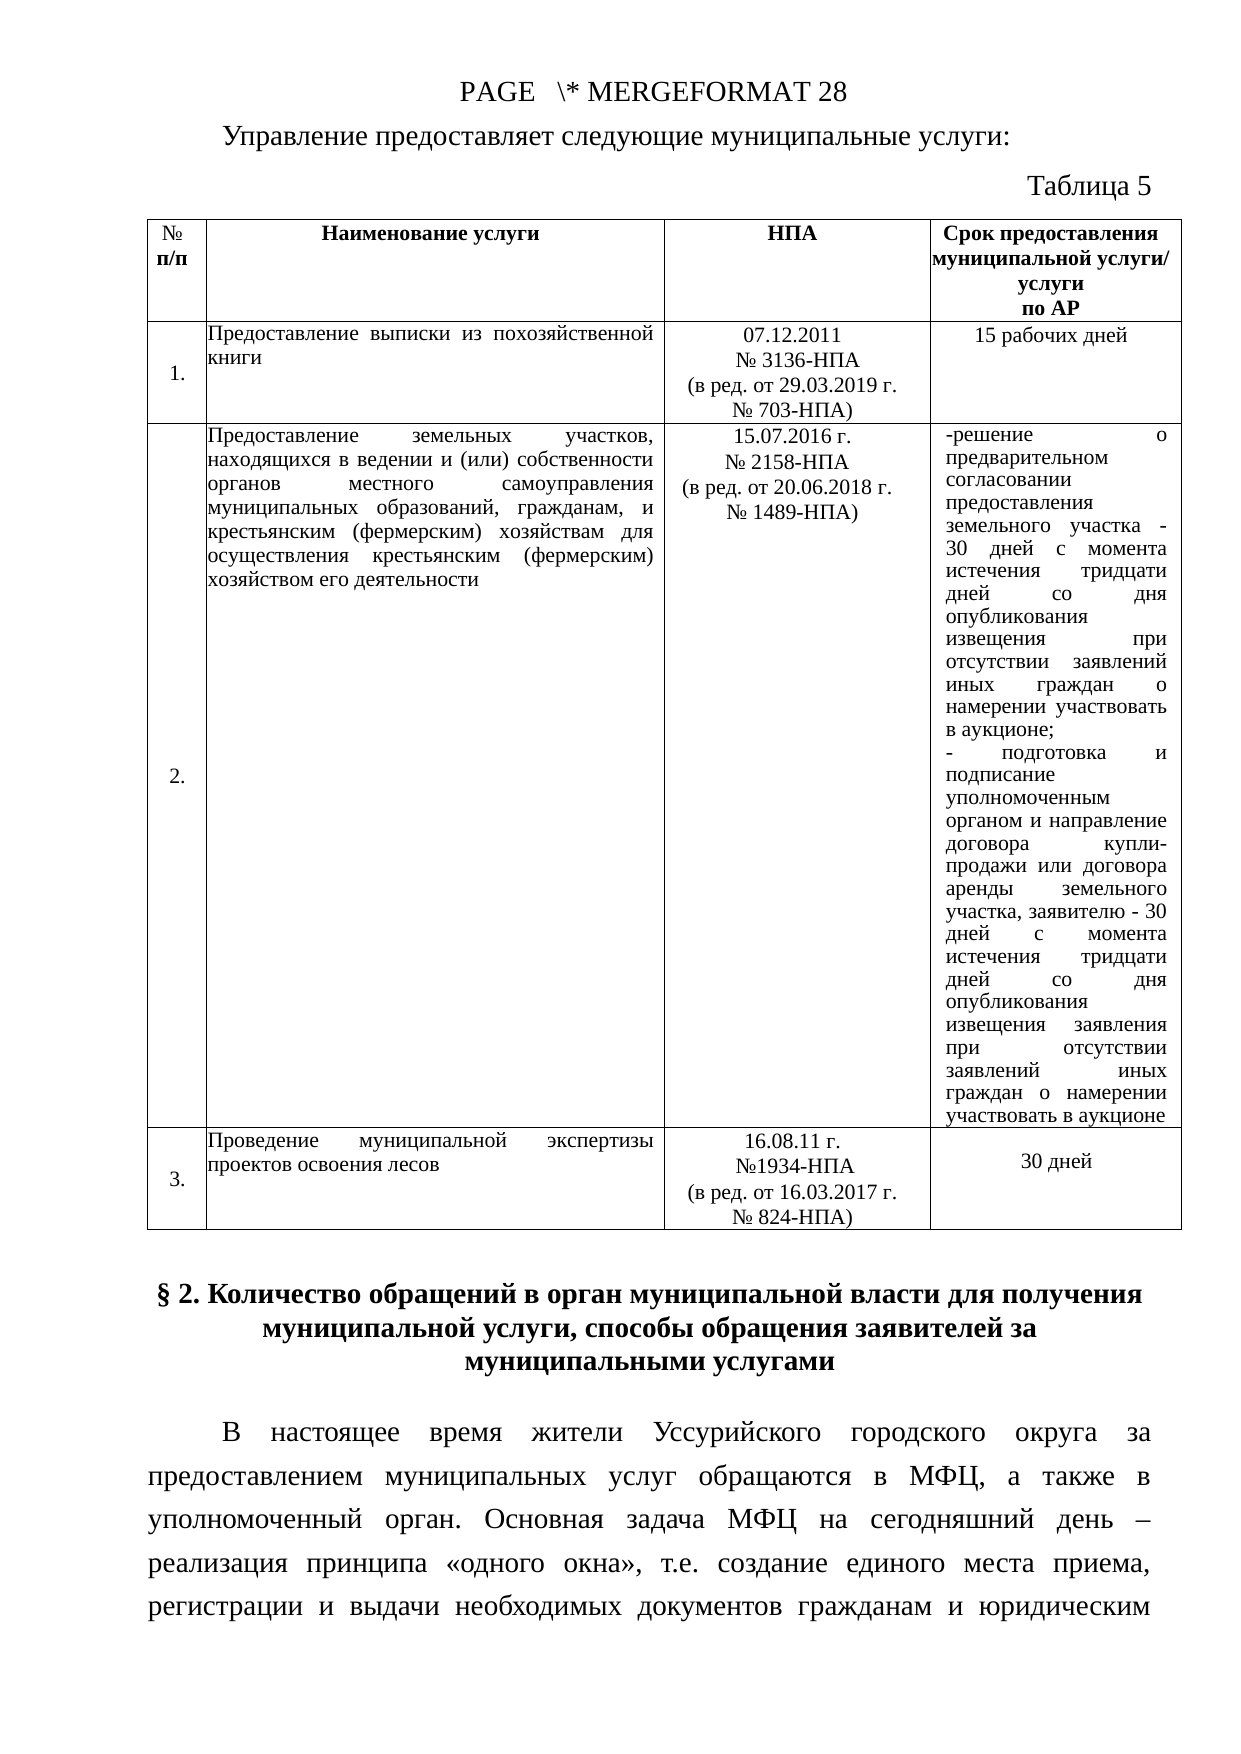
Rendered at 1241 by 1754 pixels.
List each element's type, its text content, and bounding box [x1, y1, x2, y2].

table_cell Предоставление земельных участков, находящихся в ведении и (или) собственности органов местного самоуправления муниципальных образований, гражданам, и крестьянским (фермерским) хозяйствам для осуществления крестьянским (фермерским) хозяйством его деятельности [207, 424, 664, 1127]
table_header НПА [665, 220, 930, 321]
table_header Срок предоставления муниципальной услуги/ услуги по АР [931, 220, 1022, 321]
table_cell [148, 1128, 206, 1229]
table_cell 07.12.2011 № 3136-НПА (в ред. от 29.03.2019 г. № 703-НПА) [665, 322, 930, 422]
table_cell 30 дней [931, 1128, 1181, 1229]
table_header № п/п [148, 220, 206, 321]
table_header Срок предоставления муниципальной услуги/ услуги по АР [1080, 220, 1181, 321]
table_cell Предоставление выписки из похозяйственной книги [207, 322, 664, 422]
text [148, 1414, 1152, 1622]
table_cell Проведение муниципальной экспертизы проектов освоения лесов [207, 1128, 664, 1229]
table_cell [148, 322, 206, 422]
table_cell [148, 424, 206, 1127]
table_header Наименование услуги [207, 220, 664, 321]
text § 2. Количество обращений в орган муниципальной власти для получения муниципальной услуги, способы обращения заявителей за муниципальными услугами [148, 1276, 1152, 1377]
text Управление предоставляет следующие муниципальные услуги: [148, 118, 1152, 152]
table_cell 15.07.2016 г. № 2158-НПА (в ред. от 20.06.2018 г. № 1489-НПА) [665, 424, 930, 1127]
table_cell 15 рабочих дней [931, 322, 1181, 422]
table_cell 16.08.11 г. №1934-НПА (в ред. от 16.03.2017 г. № 824-НПА) [665, 1128, 930, 1229]
text Таблица 5 [148, 168, 1152, 202]
table_cell -решение о предварительном согласовании предоставления земельного участка - 30 дней с момента истечения тридцати дней со дня опубликования извещения при отсутствии заявлений иных граждан о намерении участвовать в аукционе; - подготовка и подписание уполномоченным органом и направление договора купли-продажи или договора аренды земельного участка, заявителю - 30 дней с момента истечения тридцати дней со дня опубликования извещения заявления при отсутствии заявлений иных граждан о намерении участвовать в аукционе [931, 424, 1181, 1127]
